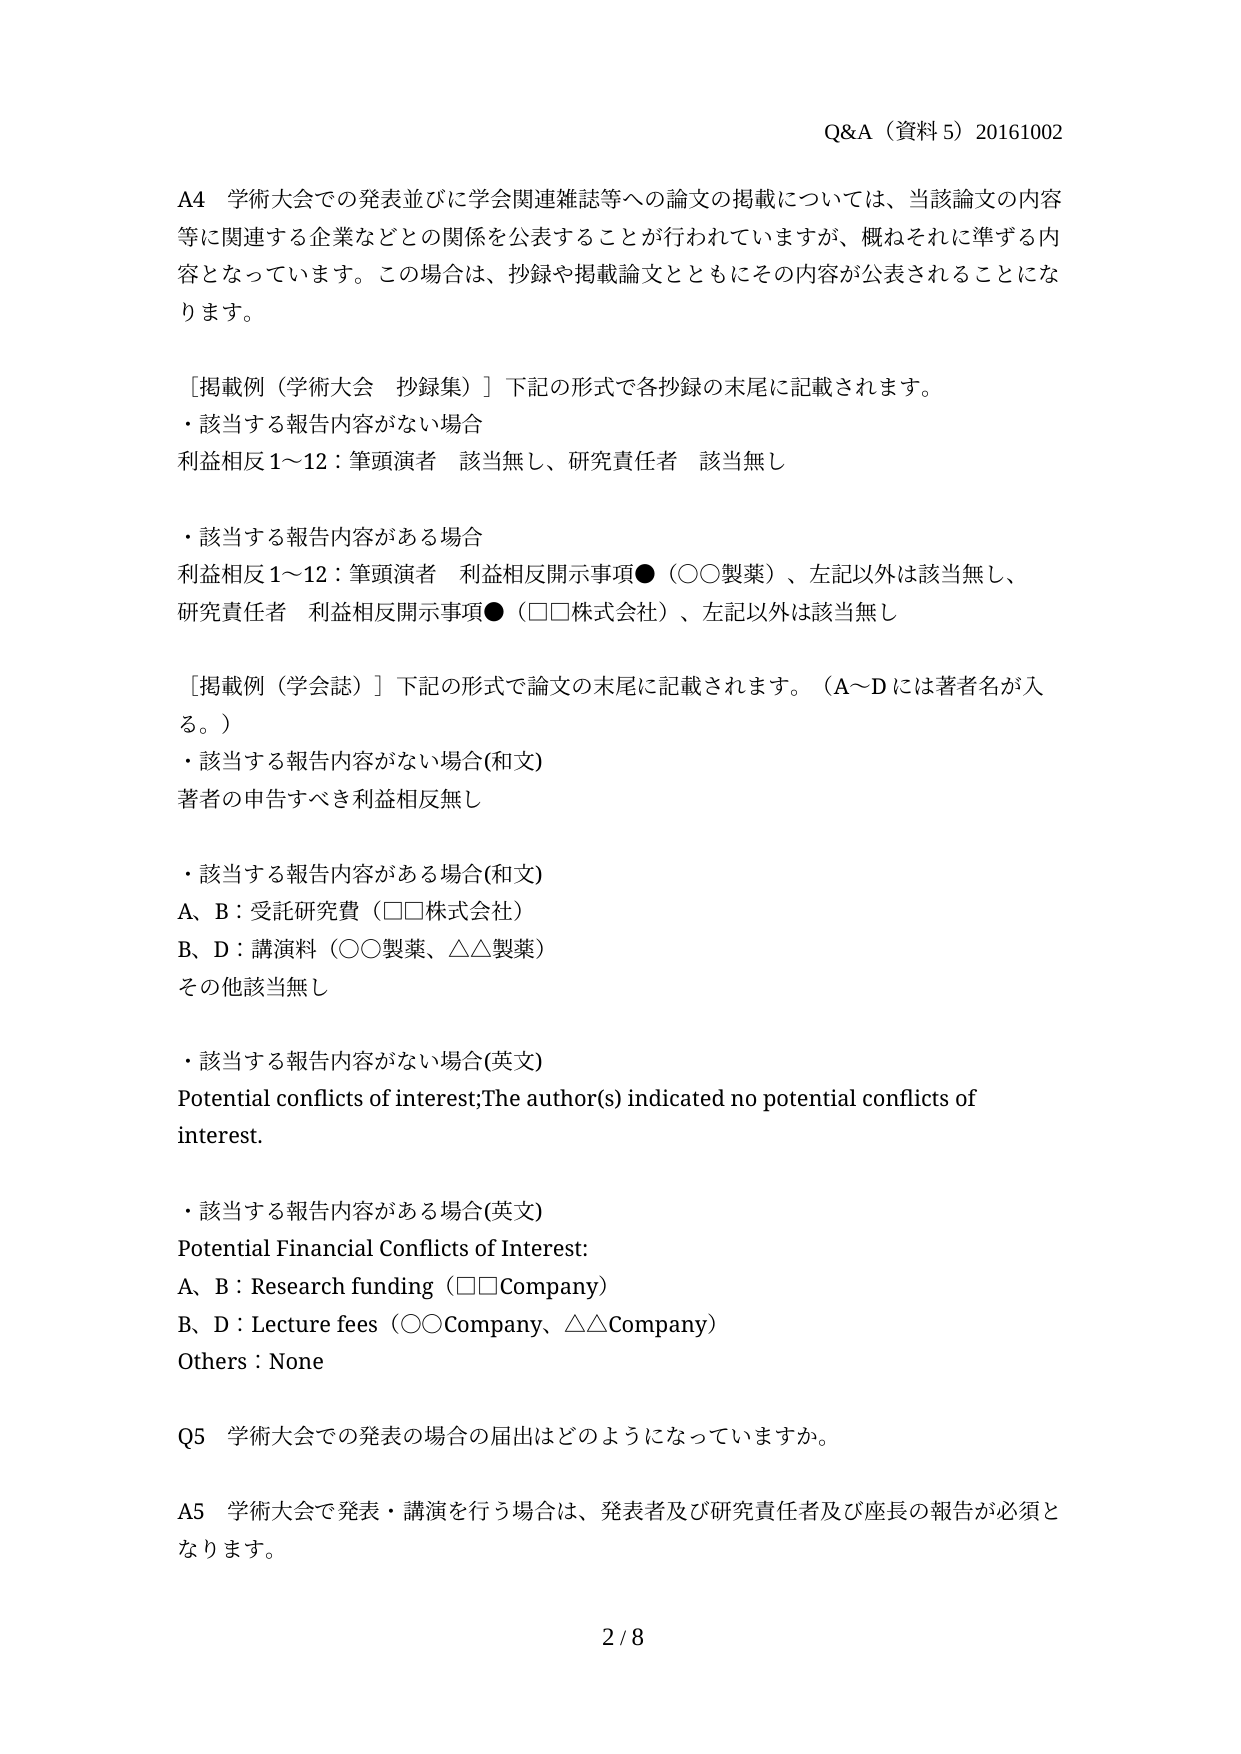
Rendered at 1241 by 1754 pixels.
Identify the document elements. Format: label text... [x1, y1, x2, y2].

text B、D：講演料（○○製薬、△△製薬） [177, 929, 1063, 967]
text 利益相反1～12：筆頭演者 該当無し、研究責任者 該当無し [177, 442, 1063, 479]
text 研究責任者 利益相反開示事項●（□□株式会社）、左記以外は該当無し [177, 592, 1063, 629]
text Potential conflicts of interest;The author(s) indicated no potential conflicts of interest. [177, 1079, 1063, 1154]
text その他該当無し [177, 967, 1063, 1004]
text ・該当する報告内容がない場合(英文) [177, 1042, 1063, 1079]
text Potential Financial Conflicts of Interest: [177, 1229, 1063, 1267]
text ・該当する報告内容がある場合 [177, 517, 1063, 554]
text B、D：Lecture fees（○○Company、△△Company） [177, 1304, 1063, 1342]
text Q5 学術大会での発表の場合の届出はどのようになっていますか。 [177, 1417, 1063, 1454]
text Others：None [177, 1342, 1063, 1379]
text A、B：Research funding（□□Company） [177, 1267, 1063, 1304]
text ・該当する報告内容がある場合(英文) [177, 1192, 1063, 1229]
text A5 学術大会で発表・講演を行う場合は、発表者及び研究責任者及び座長の報告が必須となります。 [177, 1492, 1063, 1567]
text ・該当する報告内容がある場合(和文) [177, 854, 1063, 892]
text ［掲載例（学会誌）］下記の形式で論文の末尾に記載されます。（A～Dには著者名が入る。） [177, 667, 1063, 742]
text 著者の申告すべき利益相反無し [177, 779, 1063, 817]
text A、B：受託研究費（□□株式会社） [177, 892, 1063, 929]
text 利益相反1～12：筆頭演者 利益相反開示事項●（○○製薬）、左記以外は該当無し、 [177, 554, 1063, 592]
text ・該当する報告内容がない場合 [177, 404, 1063, 442]
text ［掲載例（学術大会 抄録集）］下記の形式で各抄録の末尾に記載されます。 [177, 367, 1063, 404]
text A4 学術大会での発表並びに学会関連雑誌等への論文の掲載については、当該論文の内容等に関連する企業などとの関係を公表することが行われていますが、概ねそれに準ずる内容となっています。この場合は、抄録や掲載論文とともにその内容が公表されることになります。 [177, 179, 1063, 329]
text ・該当する報告内容がない場合(和文) [177, 742, 1063, 779]
